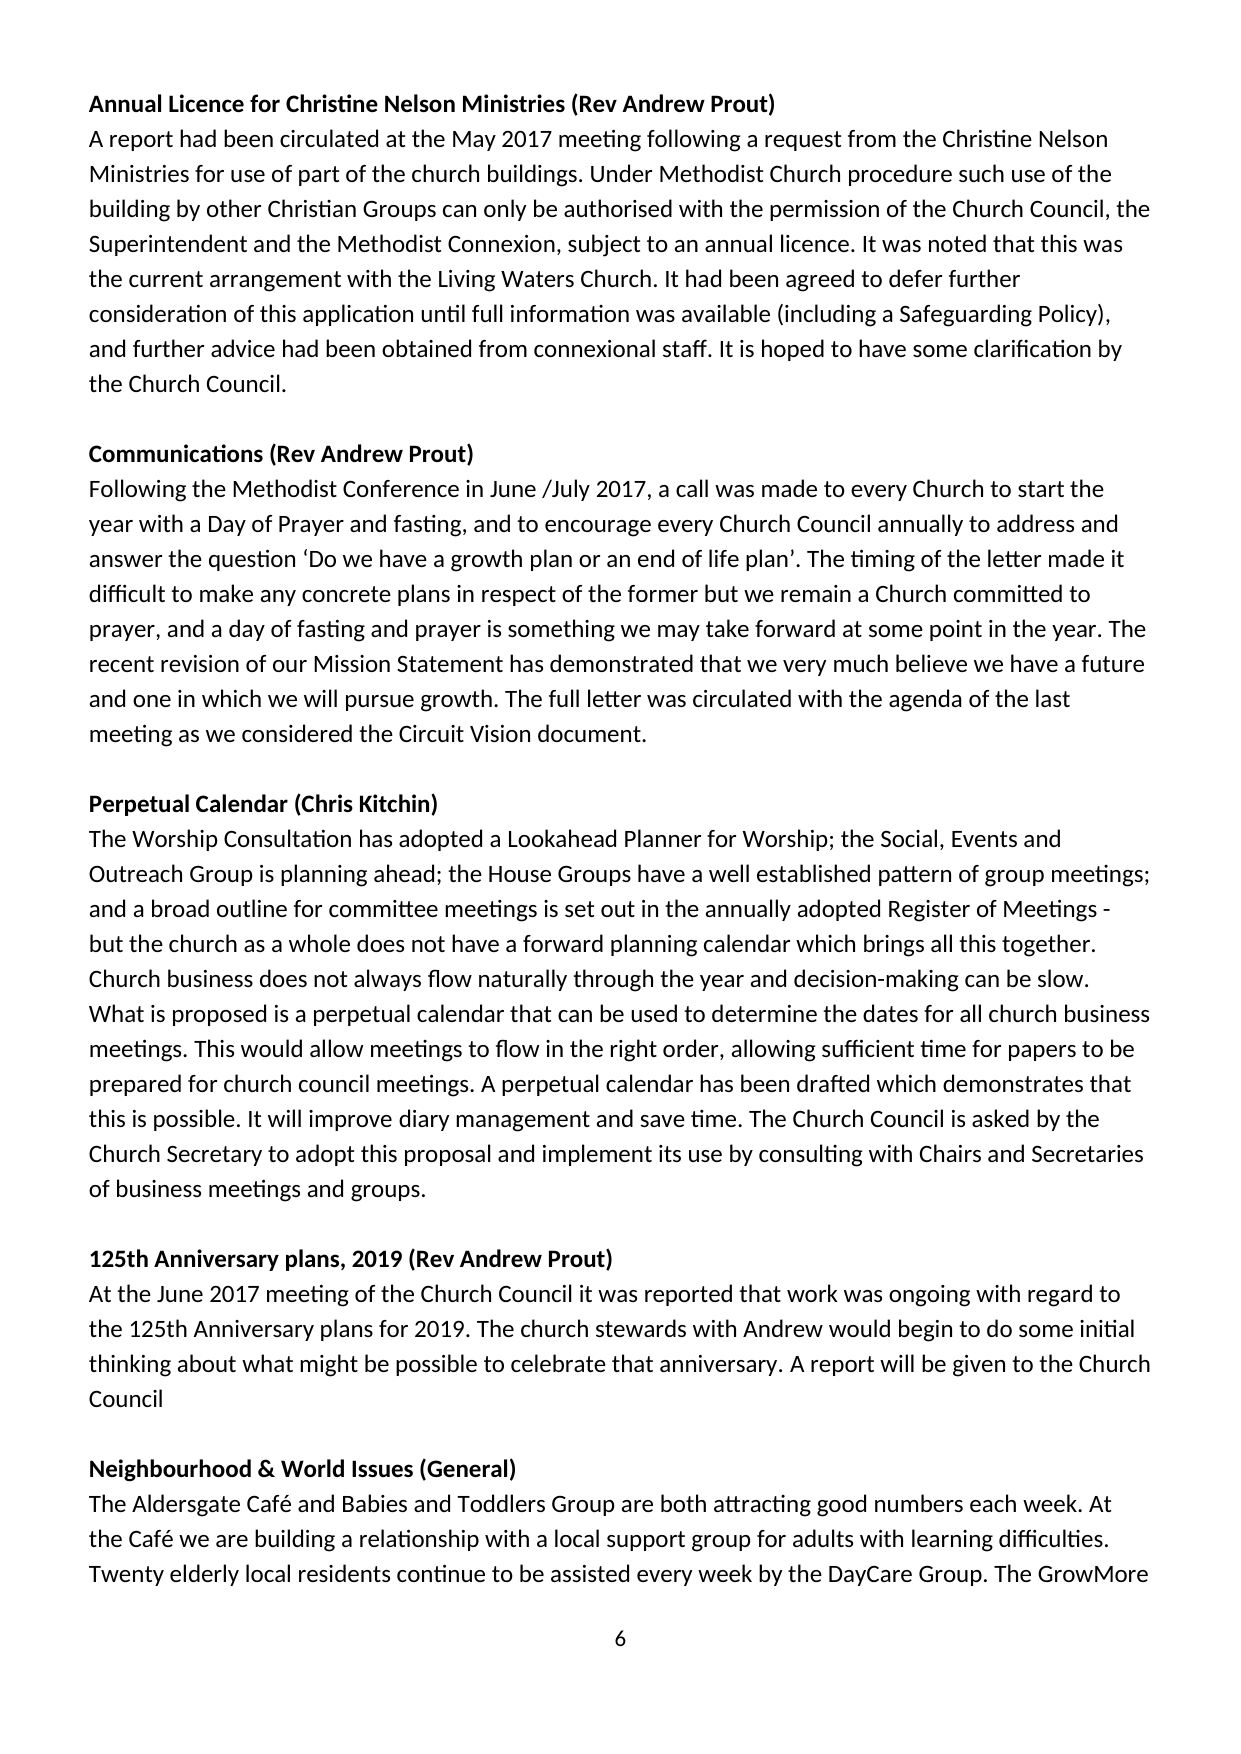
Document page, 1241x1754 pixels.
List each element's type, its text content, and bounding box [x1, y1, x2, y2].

text Annual Licence for Christine Nelson Ministries (Rev Andrew Prout) [89, 89, 1152, 119]
text 125th Anniversary plans, 2019 (Rev Andrew Prout) [89, 1244, 1152, 1274]
text Perpetual Calendar (Chris Kitchin) [89, 789, 1152, 819]
text Following the Methodist Conference in June /July 2017, a call was made to every Church to start the year with a Day of Prayer and fasting, and to encourage every Church Council annually to address and answer the question ‘Do we have a growth plan or an end of life plan’. The timing of the letter made it difficult to make any concrete plans in respect of the former but we remain a Church committed to prayer, and a day of fasting and prayer is something we may take forward at some point in the year. The recent revision of our Mission Statement has demonstrated that we very much believe we have a future and one in which we will pursue growth. The full letter was circulated with the agenda of the last meeting as we considered the Circuit Vision document. [89, 474, 1152, 749]
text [89, 1489, 1152, 1589]
text At the June 2017 meeting of the Church Council it was reported that work was ongoing with regard to the 125th Anniversary plans for 2019. The church stewards with Andrew would begin to do some initial thinking about what might be possible to celebrate that anniversary. A report will be given to the Church Council [89, 1279, 1152, 1414]
text Neighbourhood & World Issues (General) [89, 1454, 1152, 1484]
text A report had been circulated at the May 2017 meeting following a request from the Christine Nelson Ministries for use of part of the church buildings. Under Methodist Church procedure such use of the building by other Christian Groups can only be authorised with the permission of the Church Council, the Superintendent and the Methodist Connexion, subject to an annual licence. It was noted that this was the current arrangement with the Living Waters Church. It had been agreed to defer further consideration of this application until full information was available (including a Safeguarding Policy), and further advice had been obtained from connexional staff. It is hoped to have some clarification by the Church Council. [89, 124, 1152, 399]
text The Worship Consultation has adopted a Lookahead Planner for Worship; the Social, Events and Outreach Group is planning ahead; the House Groups have a well established pattern of group meetings; and a broad outline for committee meetings is set out in the annually adopted Register of Meetings - but the church as a whole does not have a forward planning calendar which brings all this together. Church business does not always flow naturally through the year and decision-making can be slow. What is proposed is a perpetual calendar that can be used to determine the dates for all church business meetings. This would allow meetings to flow in the right order, allowing sufficient time for papers to be prepared for church council meetings. A perpetual calendar has been drafted which demonstrates that this is possible. It will improve diary management and save time. The Church Council is asked by the Church Secretary to adopt this proposal and implement its use by consulting with Chairs and Secretaries of business meetings and groups. [89, 824, 1152, 1204]
text Communications (Rev Andrew Prout) [89, 439, 1152, 469]
